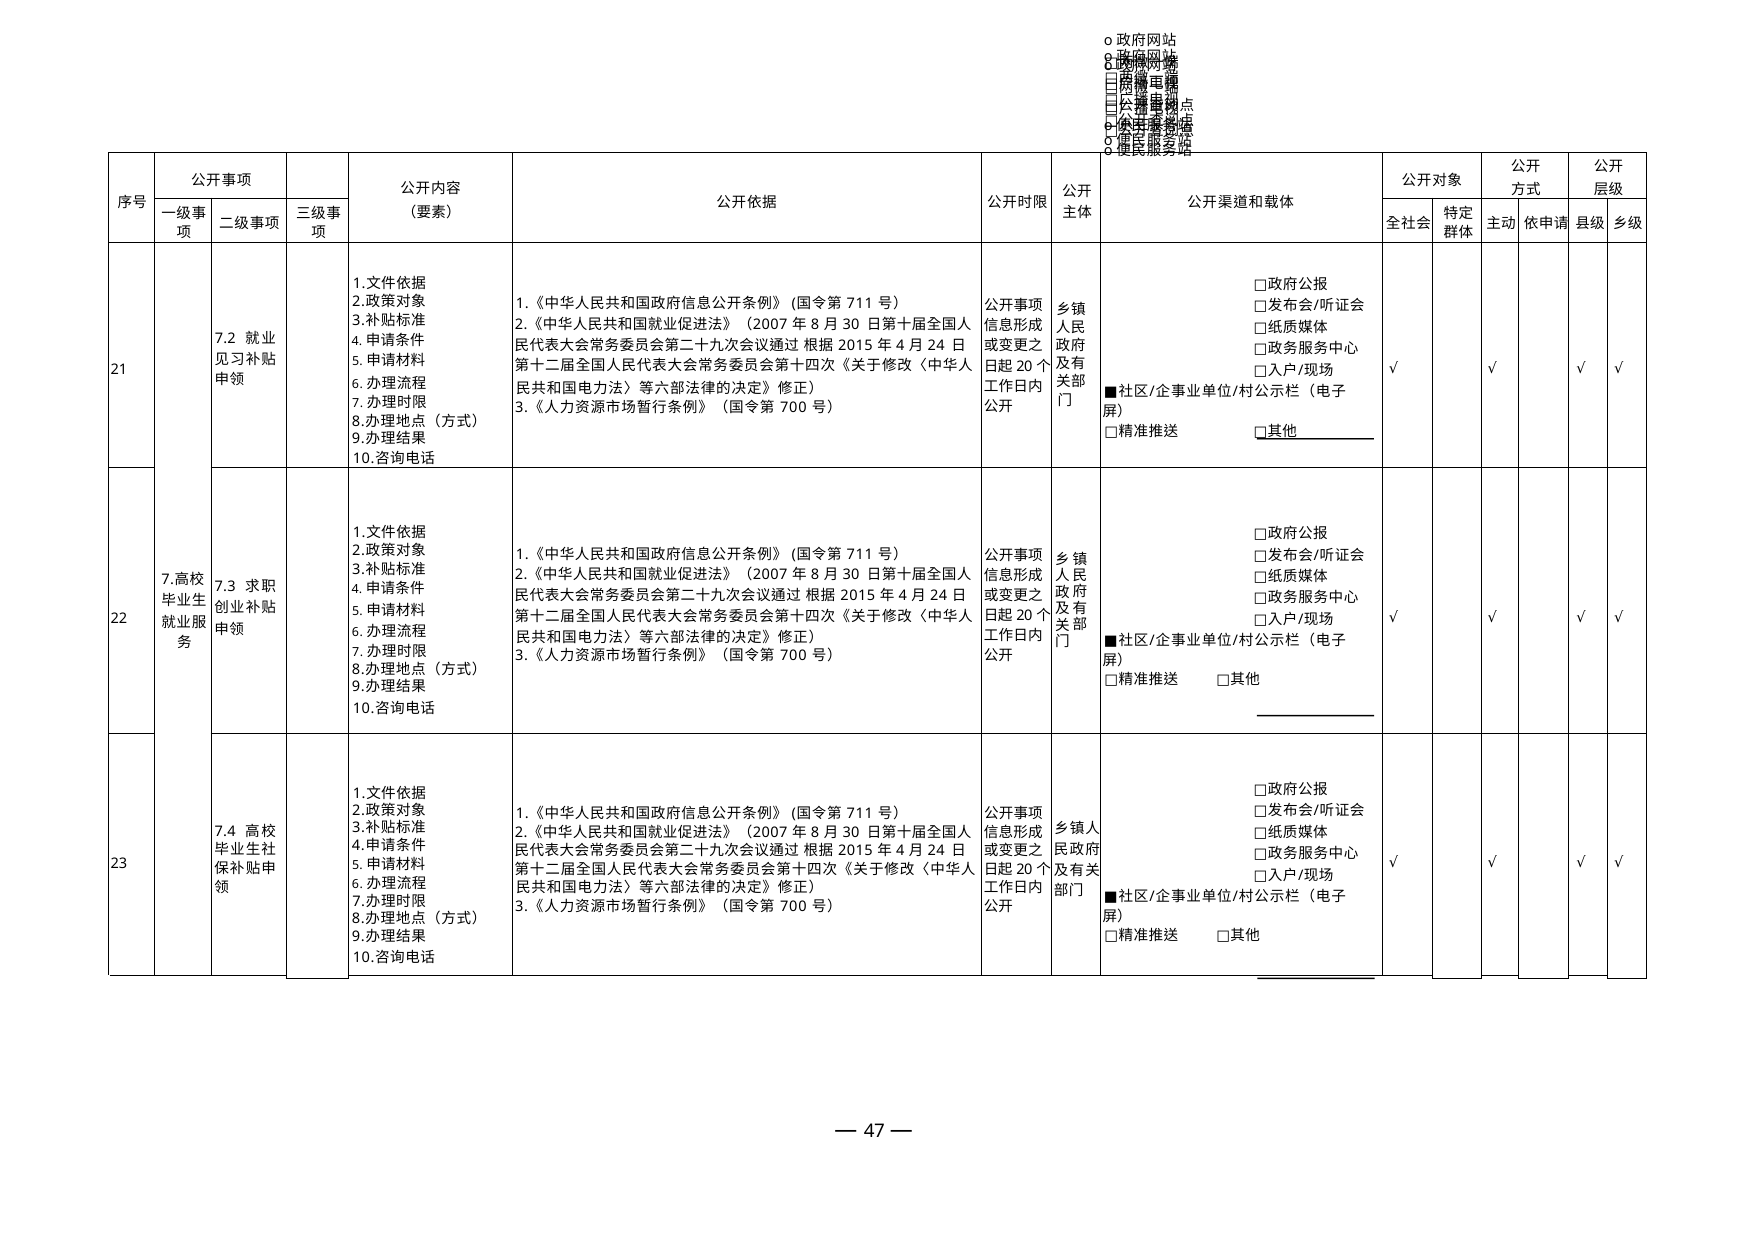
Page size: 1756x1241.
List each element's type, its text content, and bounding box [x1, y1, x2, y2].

table_cell 21 [109, 243, 154, 467]
table_cell √ [1383, 734, 1432, 974]
table_cell √ [1482, 468, 1518, 732]
table_cell 依申请 [1519, 199, 1568, 242]
table_cell 特定 群体 [1433, 199, 1481, 242]
table_cell √ [1482, 734, 1518, 974]
table_cell [1519, 734, 1568, 978]
table_cell 乡级 [1608, 199, 1646, 242]
table_cell 7.3 求职 创业补贴 申领 [212, 468, 286, 732]
table_header 公开时限 [982, 153, 1051, 242]
table_cell √ [1383, 243, 1432, 467]
table_cell □政府公报 □发布会/听证会 □纸质媒体 □政务服务中心 □入户/现场 ■社区/企事业单位/村公示栏（电子 屏） □精准推送 [1101, 243, 1382, 467]
table_cell 7.4 高校 毕业生社 保补贴申 领 [212, 734, 286, 974]
table_header 公开 层级 [1569, 153, 1646, 198]
table_header 公开对象 [1383, 153, 1481, 198]
table_cell [1433, 468, 1481, 732]
table_cell 7.高校 毕业生 就业服 务 [155, 243, 211, 974]
table_cell √ [1608, 734, 1646, 978]
table_cell √ [1482, 243, 1518, 467]
table_cell 7.2 就业 见习补贴 申领 [212, 243, 286, 467]
picture [1256, 438, 1374, 442]
table_cell 主动 [1482, 199, 1518, 242]
table_cell 公开事项 信息形成 或变更之 日起 20 个 工作日内 公开 [982, 734, 1051, 974]
table_cell 1.文件依据 2.政策对象 3.补贴标准 4. 申请条件 5. 申请材料 6. 办理流程 7. 办理时限 8.办理地点（方式） 9.办理结果 10.咨询电话 [349, 468, 512, 732]
table_cell 1.文件依据 2.政策对象 3.补贴标准 4.申请条件 5. 申请材料 6. 办理流程 7.办理时限 8.办理地点（方式） 9.办理结果 10.咨询电话 [349, 734, 512, 974]
table_header 公开 主体 [1052, 153, 1100, 242]
table_cell □政府公报 □发布会/听证会 □纸质媒体 □政务服务中心 □入户/现场 ■社区/企事业单位/村公示栏（电子 屏） □精准推送 □其他 [1101, 734, 1382, 974]
table_cell [287, 243, 348, 467]
table_cell 1.文件依据 2.政策对象 3.补贴标准 4. 申请条件 5. 申请材料 6. 办理流程 7. 办理时限 8.办理地点（方式） 9.办理结果 10.咨询电话 [349, 243, 512, 467]
table_cell √ [1383, 468, 1432, 732]
table_cell √ [1569, 468, 1607, 732]
table_cell [1519, 468, 1568, 732]
table_header 公开事项 [155, 153, 286, 198]
table_cell 22 [109, 468, 154, 732]
table_cell 乡镇人 民政府 及有关 部门 [1052, 734, 1100, 974]
table_cell 县级 [1569, 199, 1607, 242]
table_cell 镇民府有部 乡人政及关门 [1052, 468, 1100, 732]
table_cell □政府公报 □发布会/听证会 □纸质媒体 □政务服务中心 □入户/现场 ■社区/企事业单位/村公示栏（电子 屏） □精准推送 □其他 [1101, 468, 1382, 732]
table_cell [1433, 243, 1481, 467]
table_cell [1519, 243, 1568, 467]
table_cell √ [1569, 243, 1607, 467]
table_header 公开依据 [513, 153, 981, 242]
table_header 序号 [109, 153, 154, 242]
table_cell [287, 468, 348, 732]
table_header [287, 153, 348, 198]
table_cell 公开事项 信息形成 或变更之 日起 20 个 工作日内 公开 [982, 468, 1051, 732]
table_cell 二级事项 [212, 199, 286, 242]
table_cell √ [1569, 734, 1607, 974]
table_header 公开渠道和载体 [1101, 153, 1382, 242]
table_header 公开 方式 [1482, 153, 1568, 198]
table_cell √ [1608, 468, 1646, 732]
table_cell [1433, 734, 1481, 978]
table_cell 乡镇 人民 政府 及有 关部 门 [1052, 243, 1100, 467]
table_cell 公开事项 信息形成 或变更之 日起 20 个 工作日内 公开 [982, 243, 1051, 467]
table_cell 三级事 项 [287, 199, 348, 242]
table_cell 23 [109, 734, 154, 974]
table_cell [287, 734, 348, 978]
table_cell √ [1608, 243, 1646, 467]
table_cell 一级事 项 [155, 199, 211, 242]
table_header 公开内容 （要素） [349, 153, 512, 242]
table_cell 全社会 [1383, 199, 1432, 242]
